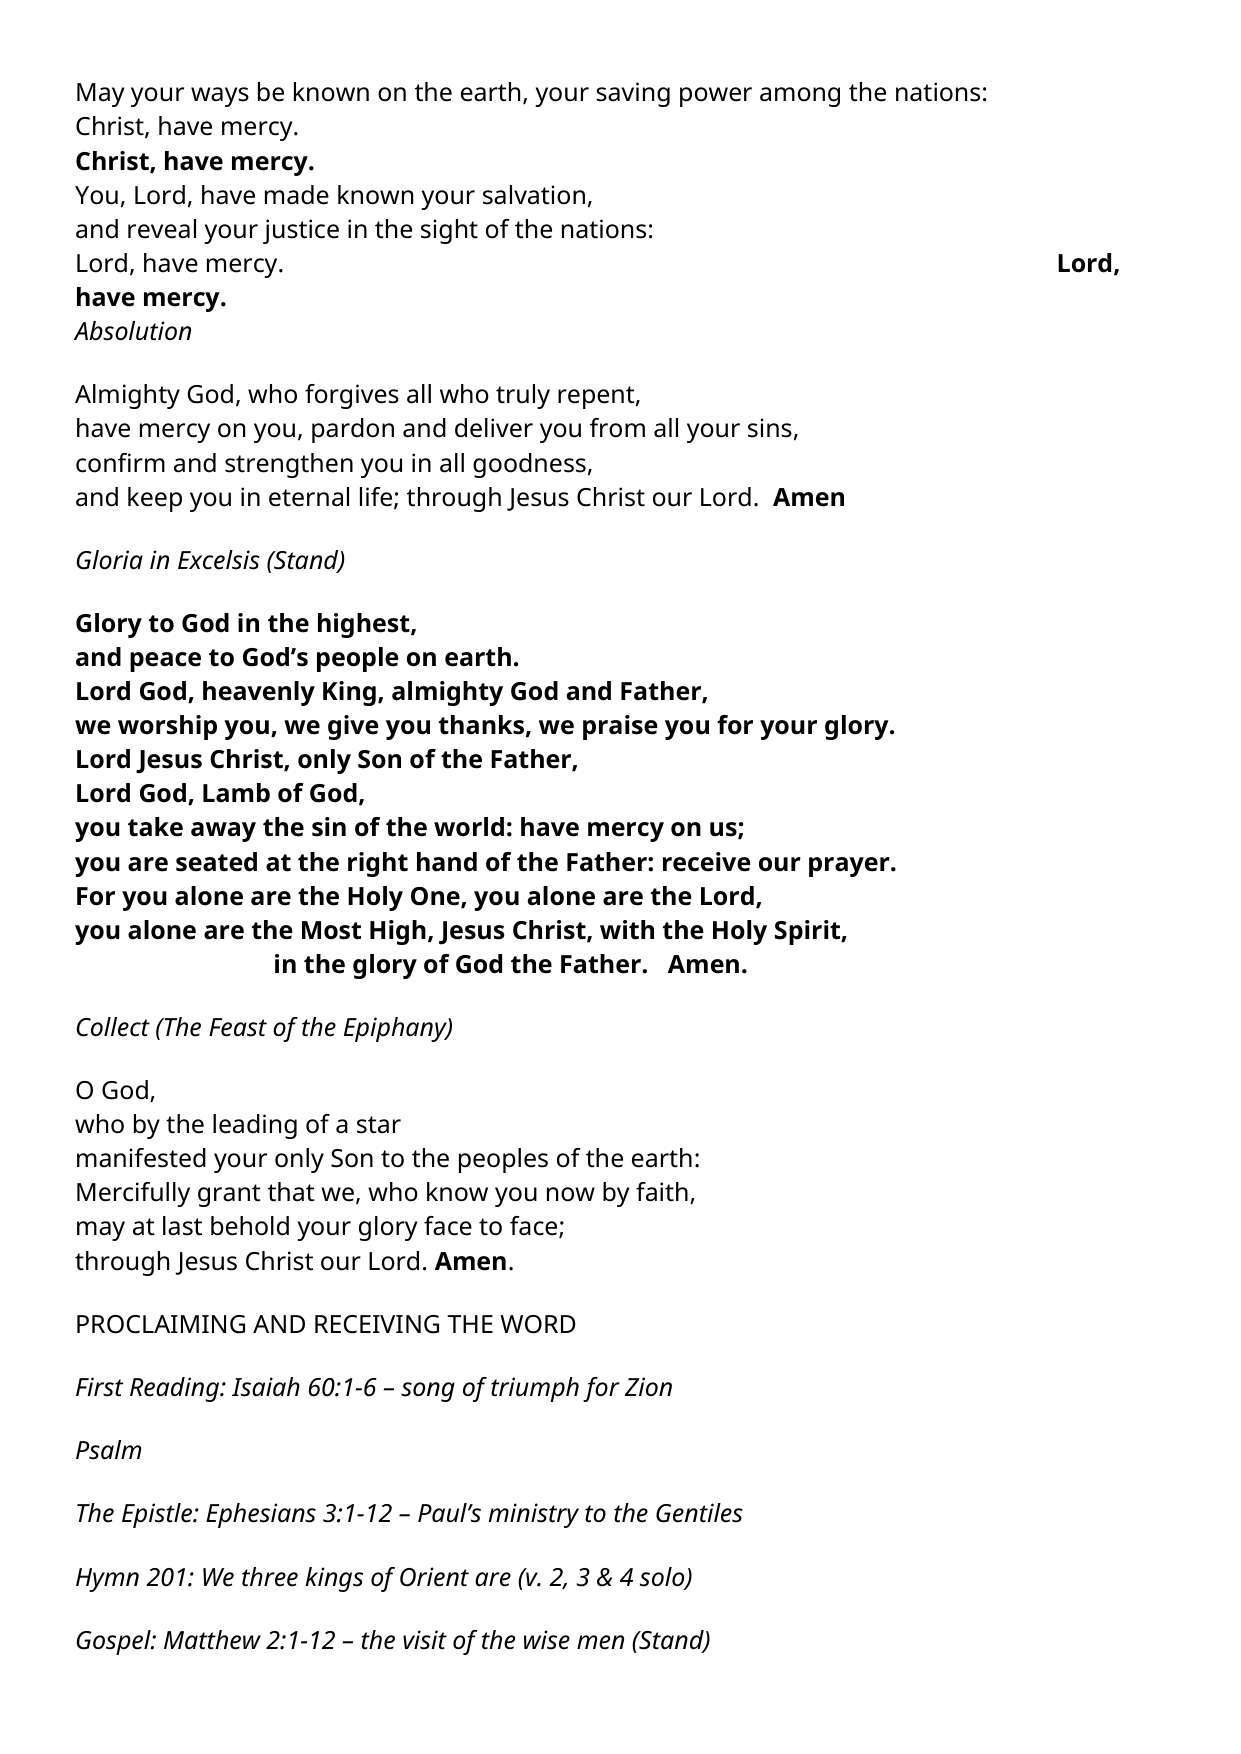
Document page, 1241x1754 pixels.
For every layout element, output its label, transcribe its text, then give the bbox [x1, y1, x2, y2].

text Gospel: Matthew 2:1-12 – the visit of the wise men (Stand) [75, 1622, 1165, 1657]
text Collect (The Feast of the Epiphany) [75, 1009, 1165, 1044]
text Glory to God in the highest, and peace to God’s people on earth. Lord God, heavenly King, almighty God and Father, we worship you, we give you thanks, we praise you for your glory. Lord Jesus Christ, only Son of the Father, Lord God, Lamb of God, you take away the sin of the world: have mercy on us; you are seated at the right hand of the Father: receive our prayer. For you alone are the Holy One, you alone are the Lord, you alone are the Most High, Jesus Christ, with the Holy Spirit, in the glory of God the Father. Amen. [75, 606, 1165, 980]
text You, Lord, have made known your salvation, and reveal your justice in the sight of the nations: Lord, have mercy. Lord, have mercy. [75, 177, 1165, 314]
text The Epistle: Ephesians 3:1-12 – Paul’s ministry to the Gentiles [75, 1496, 1165, 1530]
text Psalm [75, 1433, 1165, 1467]
text Hymn 201: We three kings of Orient are (v. 2, 3 & 4 solo) [75, 1559, 1165, 1593]
text Absolution [75, 314, 1165, 348]
text May your ways be known on the earth, your saving power among the nations: Christ, have mercy. Christ, have mercy. [75, 75, 1165, 177]
text PROCLAIMING AND RECEIVING THE WORD [75, 1306, 1165, 1340]
text O God, who by the leading of a star manifested your only Son to the peoples of the earth: Mercifully grant that we, who know you now by faith, may at last behold your glory face to face; through Jesus Christ our Lord. Amen. [75, 1073, 1165, 1277]
text Gloria in Excelsis (Stand) [75, 542, 1165, 577]
text Almighty God, who forgives all who truly repent, have mercy on you, pardon and deliver you from all your sins, confirm and strengthen you in all goodness, and keep you in eternal life; through Jesus Christ our Lord. Amen [75, 377, 1165, 513]
text First Reading: Isaiah 60:1-6 – song of triumph for Zion [75, 1369, 1165, 1404]
